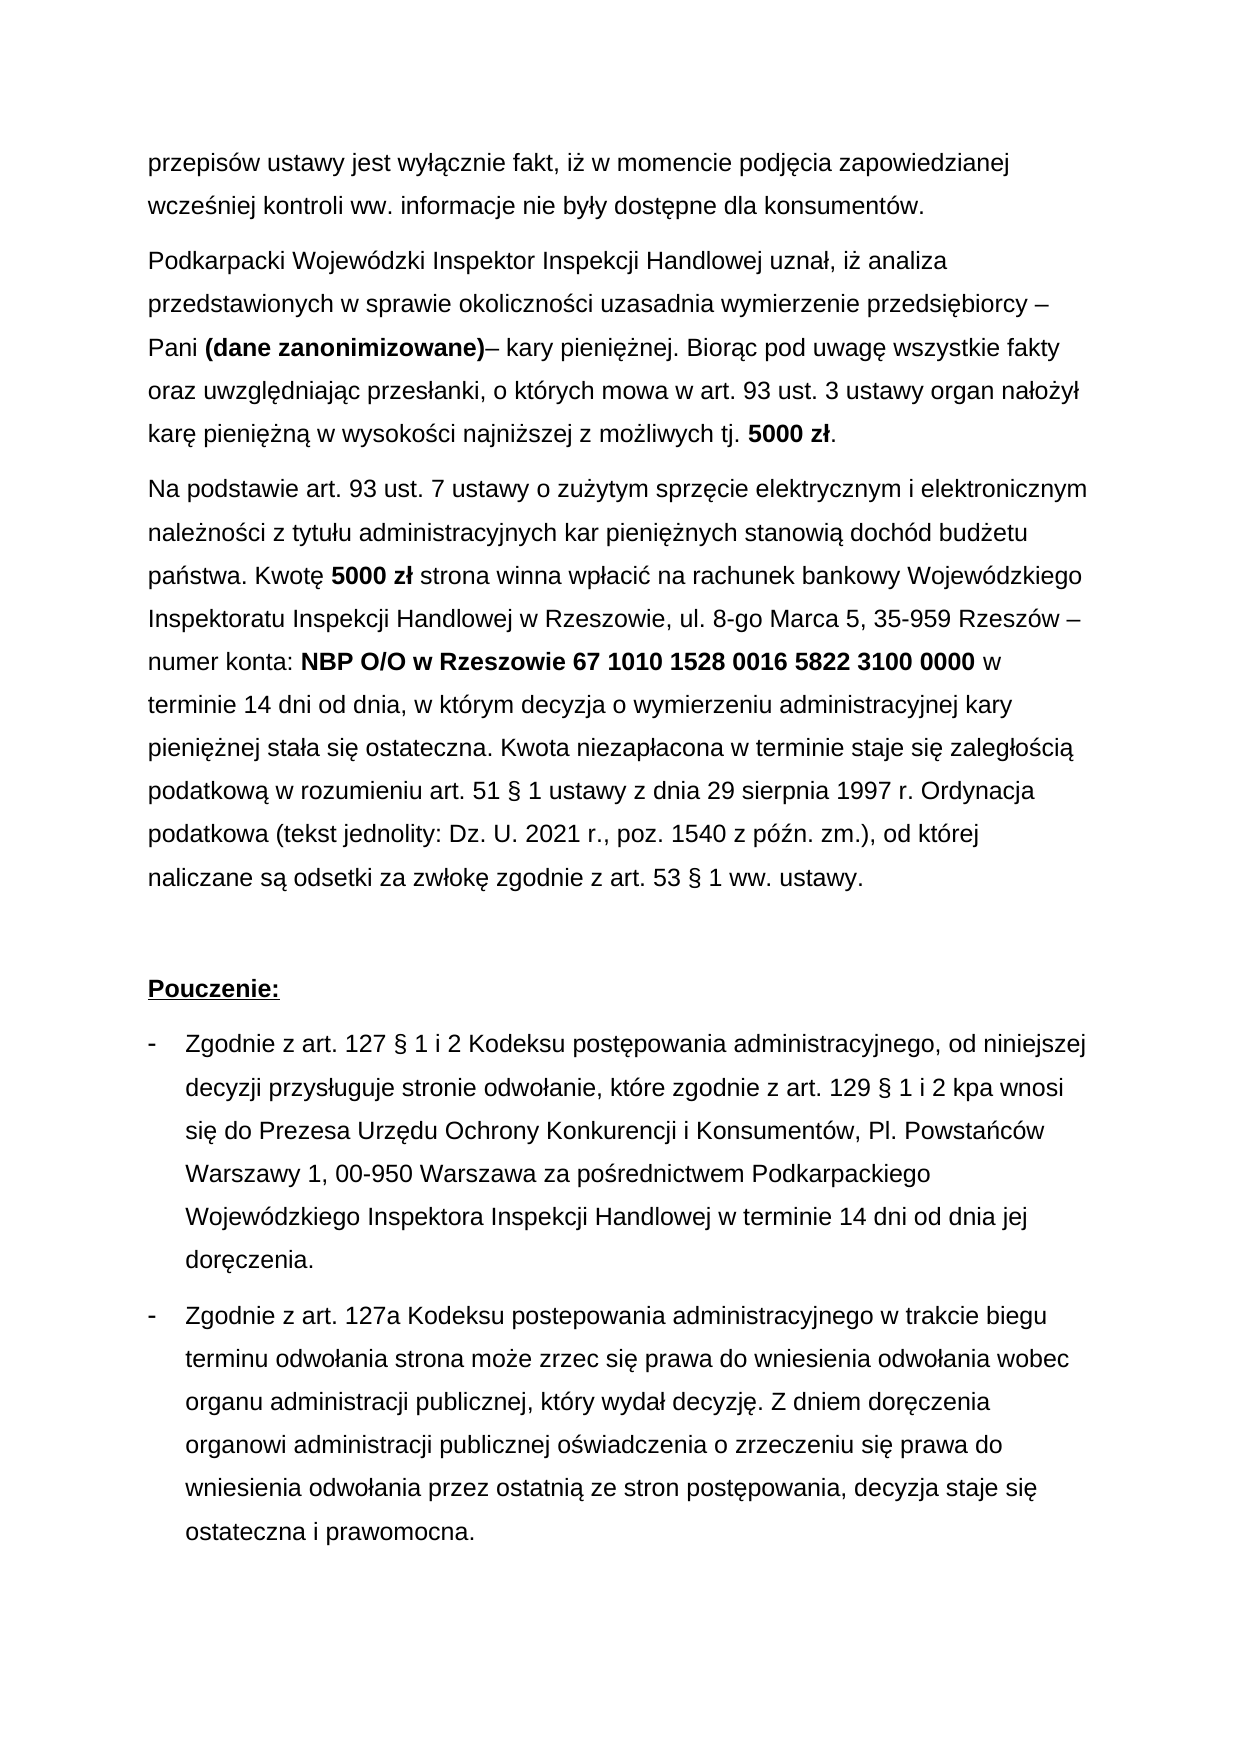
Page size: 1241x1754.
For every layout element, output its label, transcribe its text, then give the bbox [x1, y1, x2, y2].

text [148, 148, 1093, 219]
text Podkarpacki Wojewódzki Inspektor Inspekcji Handlowej uznał, iż analiza przedstawionych w sprawie okoliczności uzasadnia wymierzenie przedsiębiorcy – Pani (dane zanonimizowane)– kary pieniężnej. Biorąc pod uwagę wszystkie fakty oraz uwzględniając przesłanki, o których mowa w art. 93 ust. 3 ustawy organ nałożył karę pieniężną w wysokości najniższej z możliwych tj. 5000 zł. [148, 246, 1093, 448]
list Zgodnie z art. 127 § 1 i 2 Kodeksu postępowania administracyjnego, od niniejszej decyzji przysługuje stronie odwołanie, które zgodnie z art. 129 § 1 i 2 kpa wnosi się do Prezesa Urzędu Ochrony Konkurencji i Konsumentów, Pl. Powstańców Warszawy 1, 00-950 Warszawa za pośrednictwem Podkarpackiego Wojewódzkiego Inspektora Inspekcji Handlowej w terminie 14 dni od dnia jej doręczenia. [148, 1029, 1093, 1274]
text Na podstawie art. 93 ust. 7 ustawy o zużytym sprzęcie elektrycznym i elektronicznym należności z tytułu administracyjnych kar pieniężnych stanowią dochód budżetu państwa. Kwotę 5000 zł strona winna wpłacić na rachunek bankowy Wojewódzkiego Inspektoratu Inspekcji Handlowej w Rzeszowie, ul. 8-go Marca 5, 35-959 Rzeszów – numer konta: NBP O/O w Rzeszowie 67 1010 1528 0016 5822 3100 0000 w terminie 14 dni od dnia, w którym decyzja o wymierzeniu administracyjnej kary pieniężnej stała się ostateczna. Kwota niezapłacona w terminie staje się zaległością podatkową w rozumieniu art. 51 § 1 ustawy z dnia 29 sierpnia 1997 r. Ordynacja podatkowa (tekst jednolity: Dz. U. 2021 r., poz. 1540 z późn. zm.), od której naliczane są odsetki za zwłokę zgodnie z art. 53 § 1 ww. ustawy. [148, 474, 1093, 891]
subtitle Pouczenie: [148, 974, 1093, 1003]
list Zgodnie z art. 127a Kodeksu postepowania administracyjnego w trakcie biegu terminu odwołania strona może zrzec się prawa do wniesienia odwołania wobec organu administracji publicznej, który wydał decyzję. Z dniem doręczenia organowi administracji publicznej oświadczenia o zrzeczeniu się prawa do wniesienia odwołania przez ostatnią ze stron postępowania, decyzja staje się ostateczna i prawomocna. [148, 1301, 1093, 1545]
